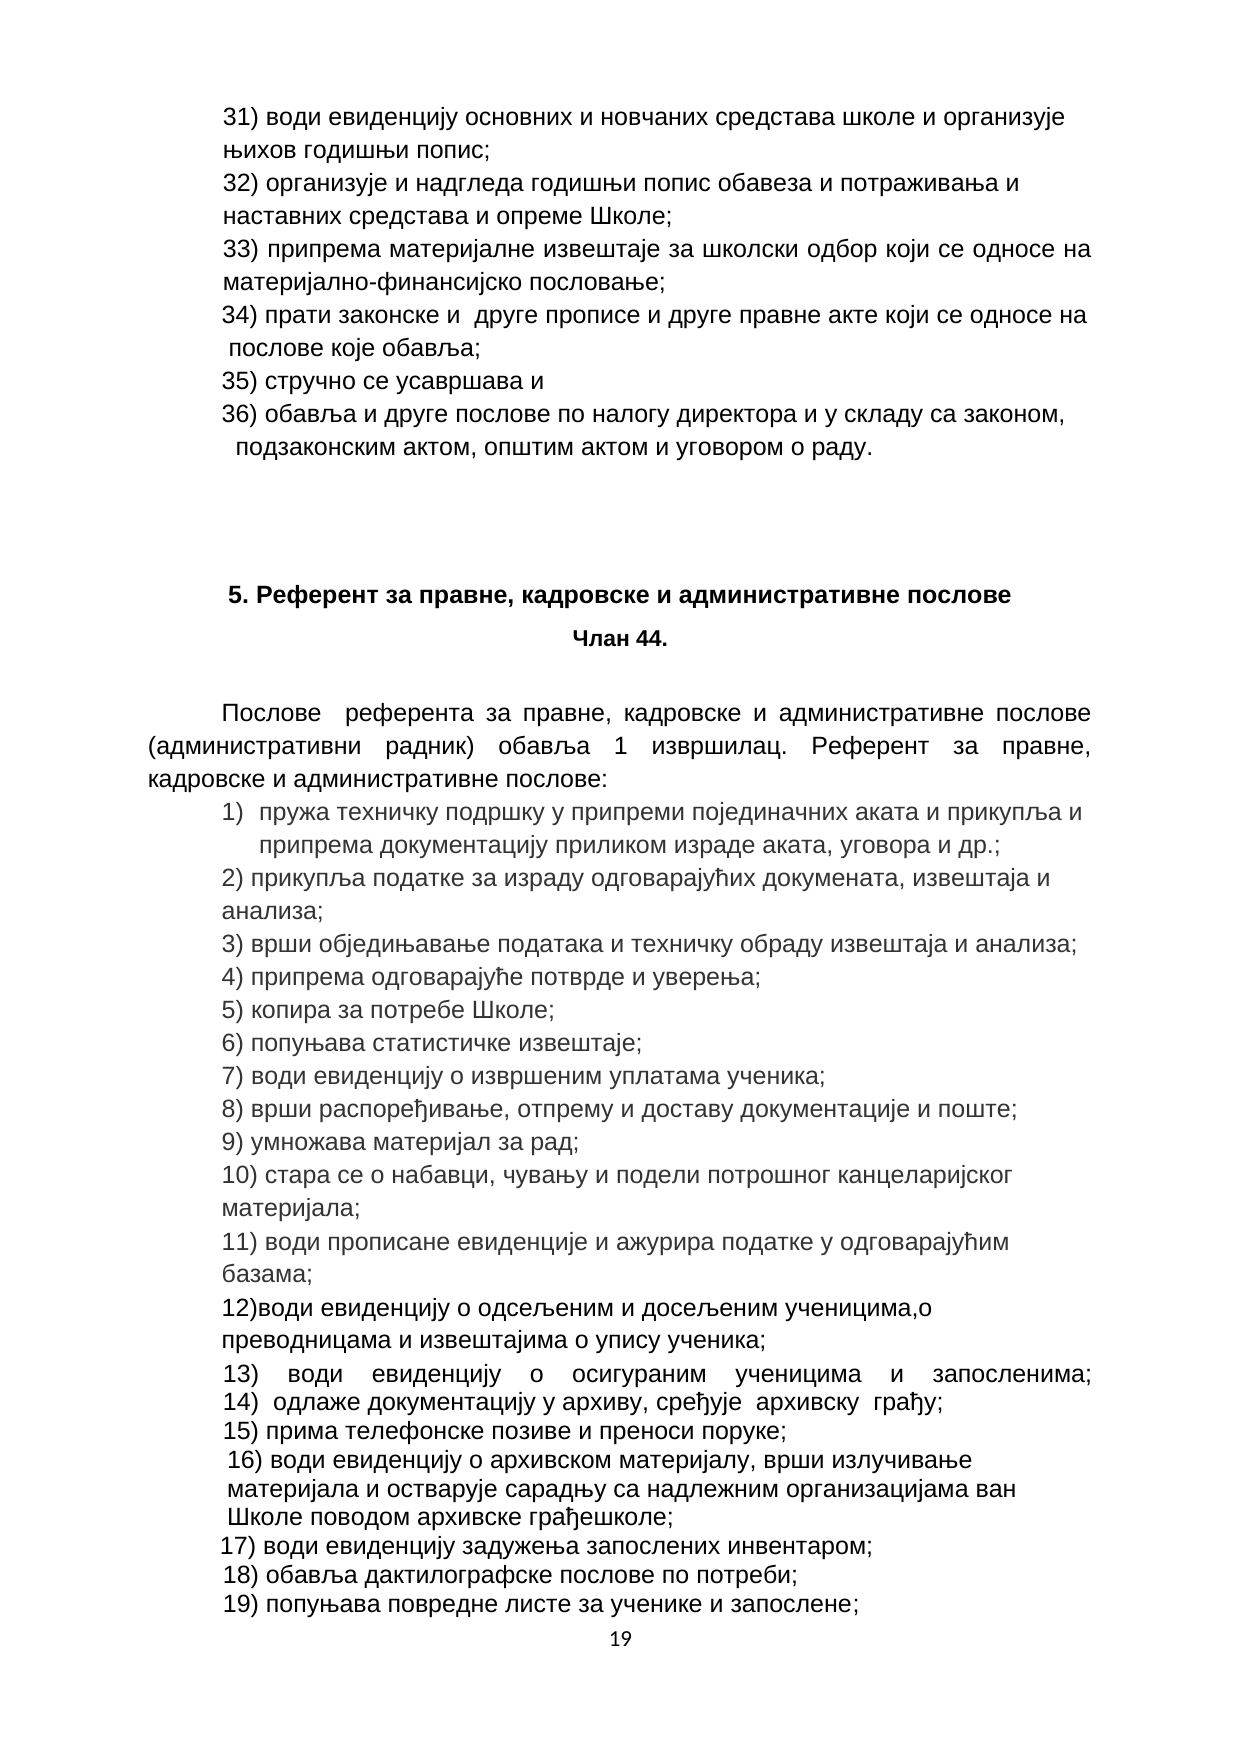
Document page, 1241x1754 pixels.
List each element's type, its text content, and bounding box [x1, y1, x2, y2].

text 18) обавља дактилографске послове по потреби; [223, 1560, 1093, 1588]
text базама; [148, 1259, 1093, 1288]
text материјала и остварује сарадњу са надлежним организацијама ван [185, 1473, 1093, 1502]
text 7) води евиденцију о извршеним уплатама ученика; [148, 1061, 1093, 1090]
text 31) води евиденцију основних и новчаних средстава школе и организује њихов годишњи попис; [223, 102, 1093, 163]
text 19) попуњава повредне листе за ученике и запослене; [223, 1588, 1093, 1617]
text 6) попуњава статистичке извештаје; [148, 1028, 1093, 1057]
text 16) води евиденцију о архивском материјалу, врши излучивање [185, 1445, 1093, 1473]
text преводницама и извештајима о упису ученика; [148, 1326, 1093, 1354]
text 8) врши распоређивање, отпрему и доставу документације и поште; [148, 1094, 1093, 1123]
text 9) умножава материјал за рад; [148, 1127, 1093, 1156]
text 5. Референт за правне, кадровске и административне послове [148, 580, 1093, 608]
text Послове референта за правне, кадровске и административне послове (административни радник) обавља 1 извршилац. Референт за правне, кадровске и административне послове: [148, 698, 1093, 793]
text подзаконским актом, општим актом и уговором о раду. [148, 432, 1093, 461]
text 10) стара се о набавци, чувању и подели потрошног канцеларијског [148, 1160, 1093, 1189]
text 12)води евиденцију о одсељеним и досељеним ученицима,о [148, 1292, 1093, 1321]
text 11) води прописане евиденције и ажурира податке у одговарајућим [148, 1226, 1093, 1255]
text 33) припрема материјалне извештаје за школски одбор који се односе на материјално-финансијско пословање; [223, 234, 1093, 296]
text 34) прати законске и друге прописе и друге правне акте који се односе на [148, 300, 1093, 329]
list пружа техничку подршку у припреми појединачних аката и прикупља и [221, 797, 1093, 826]
text 36) обавља и друге послове по налогу директора и у складу са законом, [148, 399, 1093, 428]
text 35) стручно се усавршава и [148, 366, 1093, 395]
text послове које обавља; [148, 333, 1093, 362]
list припрема документацију приликом израде аката, уговора и др.; [259, 830, 1093, 859]
text Школе поводом архивске грађешколе; [185, 1502, 1093, 1531]
text материјала; [148, 1193, 1093, 1222]
text 4) припрема одговарајуће потврде и уверења; [148, 962, 1093, 991]
text 15) прима телефонске позиве и преноси поруке; [223, 1416, 1093, 1445]
text 32) организује и надгледа годишњи попис обавеза и потраживања и наставних средстава и опреме Школе; [223, 168, 1093, 229]
text 2) прикупља податке за израду одговарајућих докумената, извештаја и [148, 863, 1093, 892]
text Члан 44. [148, 625, 1093, 652]
text анализа; [148, 896, 1093, 925]
text 17) води евиденцију задужења запослених инвентаром; [185, 1531, 1093, 1560]
text 5) копира за потребе Школе; [148, 995, 1093, 1024]
text 13) води евиденцију о осигураним ученицима и запосленима; 14) одлаже документацију у архиву, сређује архивску грађу; [223, 1358, 1093, 1416]
text 3) врши обједињавање података и техничку обраду извештаја и анализа; [148, 929, 1093, 958]
